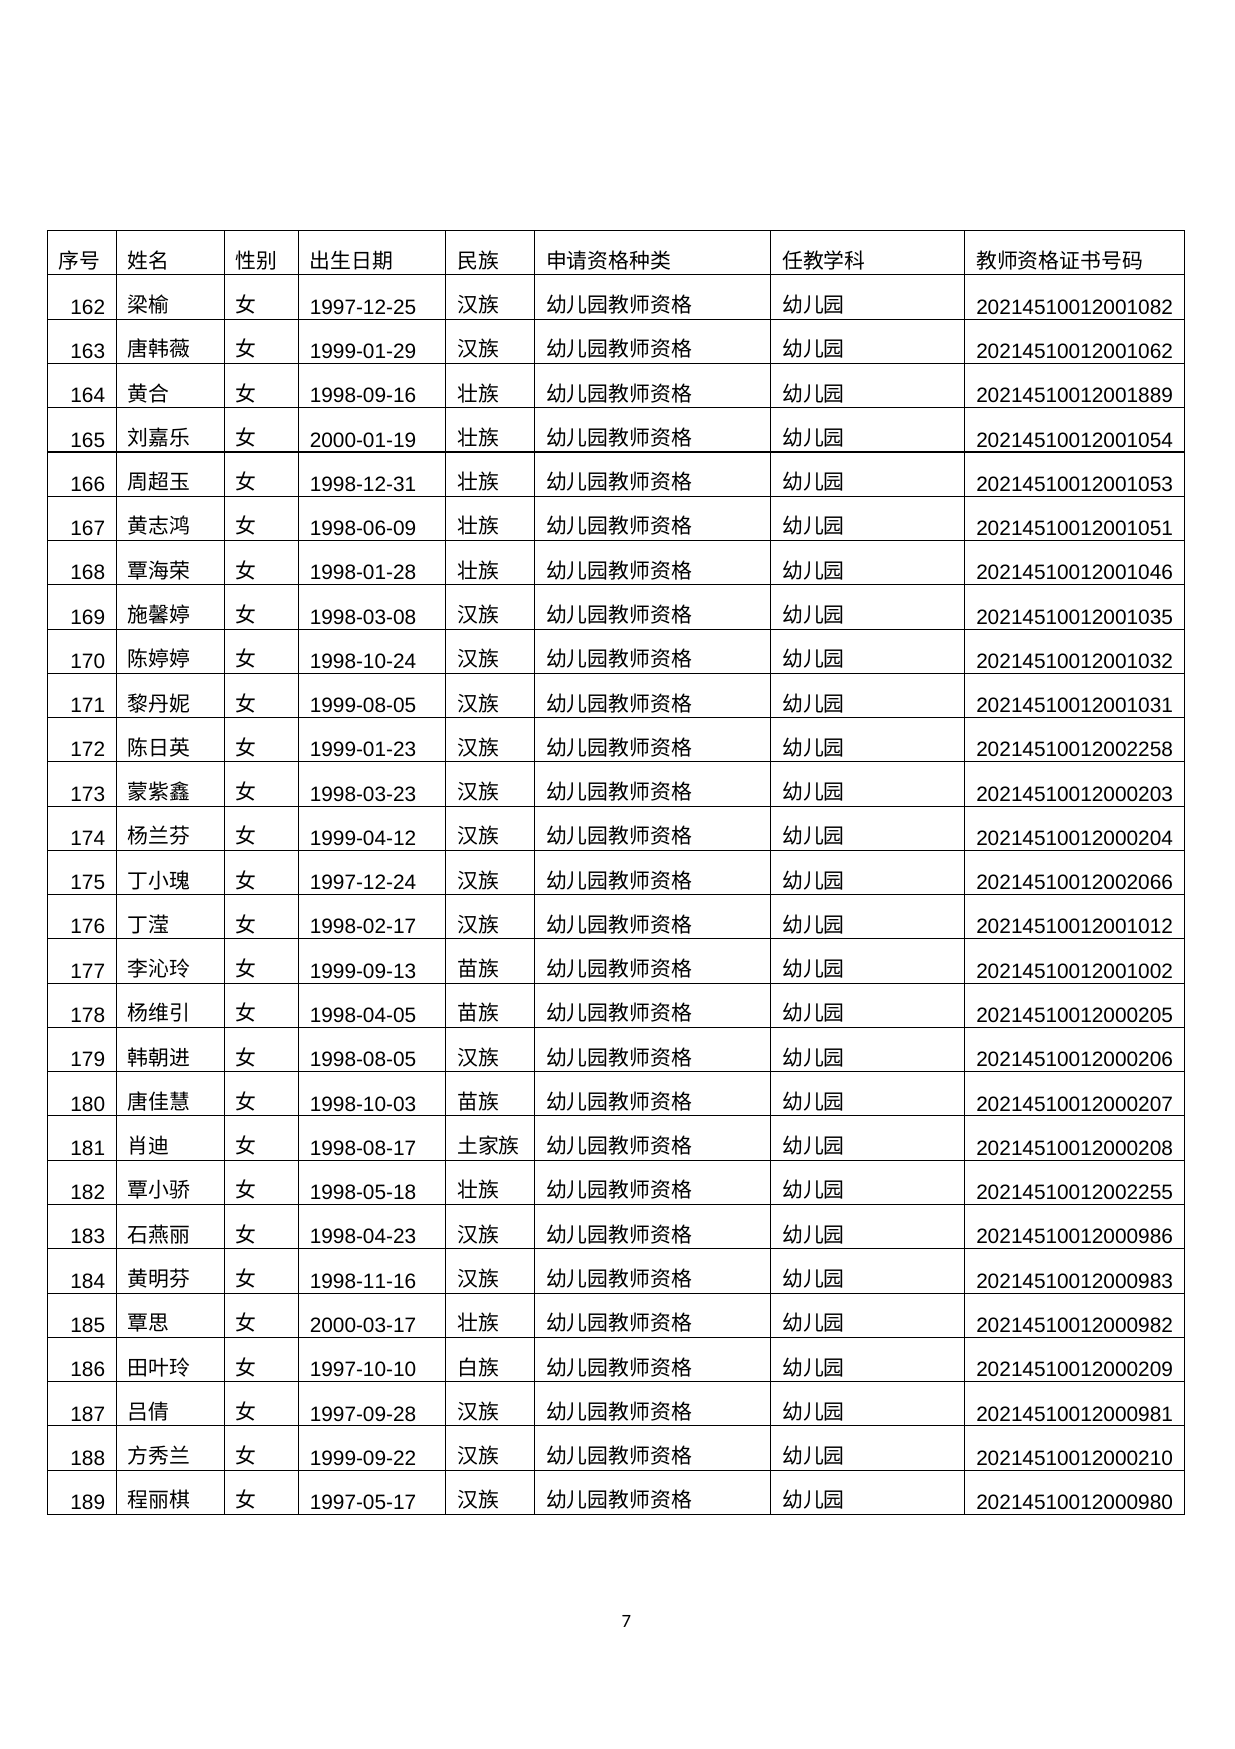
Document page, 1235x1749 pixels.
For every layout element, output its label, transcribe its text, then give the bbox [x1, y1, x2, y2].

table_cell 幼儿园教师资格 [535, 1294, 770, 1337]
table_cell 幼儿园教师资格 [535, 762, 770, 806]
table_cell 汉族 [446, 1249, 534, 1292]
table_cell 174 [48, 807, 116, 850]
table_cell 石燕丽 [117, 1205, 224, 1248]
table_cell 汉族 [446, 895, 534, 938]
table_cell 182 [48, 1161, 116, 1204]
table_cell 女 [225, 1072, 298, 1115]
table_cell 女 [225, 408, 298, 451]
table_cell 1998-08-05 [299, 1028, 445, 1071]
table_cell 幼儿园教师资格 [535, 674, 770, 717]
table_cell 幼儿园教师资格 [535, 1426, 770, 1469]
table_cell 幼儿园 [771, 1471, 964, 1514]
table_cell 汉族 [446, 275, 534, 318]
table_cell 180 [48, 1072, 116, 1115]
table_cell 20214510012000983 [965, 1249, 1184, 1292]
table_cell 韩朝进 [117, 1028, 224, 1071]
table_cell 丁小瑰 [117, 851, 224, 894]
table_cell 女 [225, 762, 298, 806]
table_cell 苗族 [446, 984, 534, 1027]
table_cell 幼儿园 [771, 762, 964, 806]
table_cell 壮族 [446, 497, 534, 540]
table_cell 幼儿园教师资格 [535, 851, 770, 894]
table_cell 20214510012000986 [965, 1205, 1184, 1248]
table_cell 方秀兰 [117, 1426, 224, 1469]
table_cell 幼儿园 [771, 453, 964, 496]
table_cell 幼儿园 [771, 275, 964, 318]
table_cell 181 [48, 1116, 116, 1160]
table_cell 杨维引 [117, 984, 224, 1027]
table_cell 女 [225, 1426, 298, 1469]
table_cell 1998-08-17 [299, 1116, 445, 1160]
table_cell 179 [48, 1028, 116, 1071]
table_cell 汉族 [446, 674, 534, 717]
table_cell 女 [225, 1471, 298, 1514]
table_cell 幼儿园 [771, 895, 964, 938]
table_cell 20214510012000204 [965, 807, 1184, 850]
table_header 任教学科 [771, 231, 964, 274]
table_cell 2000-03-17 [299, 1294, 445, 1337]
table_cell 蒙紫鑫 [117, 762, 224, 806]
table_cell 20214510012000982 [965, 1294, 1184, 1337]
table_cell 女 [225, 585, 298, 628]
table_cell 女 [225, 541, 298, 584]
table_cell 黄明芬 [117, 1249, 224, 1292]
table_cell 丁滢 [117, 895, 224, 938]
table_cell 黄志鸿 [117, 497, 224, 540]
table_cell 覃小骄 [117, 1161, 224, 1204]
table_cell 幼儿园教师资格 [535, 1116, 770, 1160]
table_cell 20214510012000203 [965, 762, 1184, 806]
table_cell 幼儿园 [771, 984, 964, 1027]
table_cell 1998-11-16 [299, 1249, 445, 1292]
table_cell 幼儿园 [771, 1072, 964, 1115]
table_cell 幼儿园 [771, 541, 964, 584]
table_cell 20214510012001035 [965, 585, 1184, 628]
table_cell 女 [225, 630, 298, 673]
table_cell 陈婷婷 [117, 630, 224, 673]
table_cell 土家族 [446, 1116, 534, 1160]
table_cell 20214510012001002 [965, 939, 1184, 983]
table_cell 幼儿园 [771, 1028, 964, 1071]
table_cell 177 [48, 939, 116, 983]
table_cell 1998-09-16 [299, 364, 445, 407]
table_header 姓名 [117, 231, 224, 274]
table_cell 壮族 [446, 541, 534, 584]
table_cell 幼儿园 [771, 674, 964, 717]
table_cell 1998-10-24 [299, 630, 445, 673]
table_cell 幼儿园教师资格 [535, 497, 770, 540]
table_cell 幼儿园 [771, 408, 964, 451]
table_cell 白族 [446, 1338, 534, 1381]
table_cell 20214510012001032 [965, 630, 1184, 673]
table_cell 20214510012000210 [965, 1426, 1184, 1469]
table_cell 女 [225, 1382, 298, 1425]
table_cell 幼儿园教师资格 [535, 408, 770, 451]
table_cell 李沁玲 [117, 939, 224, 983]
table_cell 幼儿园 [771, 1205, 964, 1248]
table_cell 幼儿园 [771, 807, 964, 850]
table_cell 黄合 [117, 364, 224, 407]
table_cell 汉族 [446, 1205, 534, 1248]
table_cell 幼儿园 [771, 364, 964, 407]
table_cell 168 [48, 541, 116, 584]
table_cell 1998-03-23 [299, 762, 445, 806]
table_cell 1998-02-17 [299, 895, 445, 938]
table_cell 幼儿园教师资格 [535, 275, 770, 318]
table_cell 幼儿园教师资格 [535, 320, 770, 363]
table_cell 幼儿园教师资格 [535, 1338, 770, 1381]
table_cell 20214510012002255 [965, 1161, 1184, 1204]
table_cell 幼儿园教师资格 [535, 718, 770, 761]
table_cell 汉族 [446, 1028, 534, 1071]
table_cell 女 [225, 939, 298, 983]
table_cell 1998-05-18 [299, 1161, 445, 1204]
table_cell 汉族 [446, 807, 534, 850]
table_cell 1999-09-22 [299, 1426, 445, 1469]
table_cell 幼儿园教师资格 [535, 1205, 770, 1248]
table_cell 女 [225, 1294, 298, 1337]
table_cell 唐佳慧 [117, 1072, 224, 1115]
table_cell 幼儿园教师资格 [535, 895, 770, 938]
table_cell 166 [48, 453, 116, 496]
table_cell 幼儿园 [771, 1338, 964, 1381]
table_cell 178 [48, 984, 116, 1027]
table_cell 程丽棋 [117, 1471, 224, 1514]
table_cell 20214510012001082 [965, 275, 1184, 318]
table_cell 壮族 [446, 1161, 534, 1204]
table_cell 女 [225, 453, 298, 496]
table_cell 189 [48, 1471, 116, 1514]
table_header 申请资格种类 [535, 231, 770, 274]
table_cell 20214510012001012 [965, 895, 1184, 938]
table_cell 幼儿园 [771, 1249, 964, 1292]
table_cell 女 [225, 1028, 298, 1071]
table_cell 1997-12-25 [299, 275, 445, 318]
table_cell 幼儿园教师资格 [535, 1471, 770, 1514]
table_cell 幼儿园教师资格 [535, 453, 770, 496]
table_cell 女 [225, 364, 298, 407]
table_cell 女 [225, 718, 298, 761]
table_cell 女 [225, 1116, 298, 1160]
table_cell 女 [225, 807, 298, 850]
table_header 民族 [446, 231, 534, 274]
table_cell 1999-04-12 [299, 807, 445, 850]
table_cell 20214510012000206 [965, 1028, 1184, 1071]
table_cell 幼儿园教师资格 [535, 1072, 770, 1115]
table_cell 幼儿园教师资格 [535, 364, 770, 407]
table_cell 幼儿园教师资格 [535, 1249, 770, 1292]
table_cell 幼儿园教师资格 [535, 541, 770, 584]
table_cell 女 [225, 674, 298, 717]
table_cell 20214510012001046 [965, 541, 1184, 584]
table_cell 164 [48, 364, 116, 407]
table_cell 汉族 [446, 585, 534, 628]
table_cell 汉族 [446, 630, 534, 673]
table_cell 女 [225, 497, 298, 540]
table_cell 1998-04-23 [299, 1205, 445, 1248]
table_cell 女 [225, 984, 298, 1027]
table_cell 1998-04-05 [299, 984, 445, 1027]
table_cell 176 [48, 895, 116, 938]
table_cell 幼儿园教师资格 [535, 585, 770, 628]
table_cell 刘嘉乐 [117, 408, 224, 451]
table_cell 183 [48, 1205, 116, 1248]
table_cell 188 [48, 1426, 116, 1469]
table_cell 汉族 [446, 1426, 534, 1469]
table_cell 苗族 [446, 939, 534, 983]
table_cell 1998-10-03 [299, 1072, 445, 1115]
table_cell 1998-12-31 [299, 453, 445, 496]
table_cell 汉族 [446, 320, 534, 363]
table_cell 184 [48, 1249, 116, 1292]
table_cell 覃海荣 [117, 541, 224, 584]
table_cell 20214510012001031 [965, 674, 1184, 717]
table_cell 幼儿园 [771, 497, 964, 540]
table_cell 20214510012001053 [965, 453, 1184, 496]
table_cell 2000-01-19 [299, 408, 445, 451]
table_cell 173 [48, 762, 116, 806]
table_cell 163 [48, 320, 116, 363]
table_cell 20214510012001889 [965, 364, 1184, 407]
table_cell 1997-12-24 [299, 851, 445, 894]
table_cell 汉族 [446, 1471, 534, 1514]
table_cell 幼儿园教师资格 [535, 939, 770, 983]
table_cell 幼儿园教师资格 [535, 1382, 770, 1425]
table_cell 黎丹妮 [117, 674, 224, 717]
table_cell 20214510012000981 [965, 1382, 1184, 1425]
table_cell 幼儿园教师资格 [535, 1028, 770, 1071]
table_cell 唐韩薇 [117, 320, 224, 363]
table_cell 杨兰芬 [117, 807, 224, 850]
table_cell 幼儿园 [771, 1116, 964, 1160]
table_cell 汉族 [446, 762, 534, 806]
table_cell 172 [48, 718, 116, 761]
table_cell 幼儿园教师资格 [535, 807, 770, 850]
table_cell 壮族 [446, 1294, 534, 1337]
table_cell 幼儿园教师资格 [535, 630, 770, 673]
table_cell 幼儿园 [771, 1294, 964, 1337]
table_cell 167 [48, 497, 116, 540]
table_cell 1999-01-29 [299, 320, 445, 363]
table_cell 幼儿园 [771, 1382, 964, 1425]
table_cell 田叶玲 [117, 1338, 224, 1381]
table_cell 187 [48, 1382, 116, 1425]
table_cell 幼儿园 [771, 939, 964, 983]
table_cell 20214510012002258 [965, 718, 1184, 761]
table_header 出生日期 [299, 231, 445, 274]
table_cell 幼儿园 [771, 718, 964, 761]
table_cell 肖迪 [117, 1116, 224, 1160]
table_cell 汉族 [446, 1382, 534, 1425]
table_cell 1997-10-10 [299, 1338, 445, 1381]
table_cell 1999-01-23 [299, 718, 445, 761]
table_cell 幼儿园 [771, 320, 964, 363]
table_cell 壮族 [446, 364, 534, 407]
table_cell 陈日英 [117, 718, 224, 761]
table_cell 20214510012001062 [965, 320, 1184, 363]
table_cell 1998-03-08 [299, 585, 445, 628]
table_cell 苗族 [446, 1072, 534, 1115]
table_cell 周超玉 [117, 453, 224, 496]
table_cell 20214510012000208 [965, 1116, 1184, 1160]
table_cell 169 [48, 585, 116, 628]
table_cell 1997-09-28 [299, 1382, 445, 1425]
table_cell 女 [225, 1205, 298, 1248]
table_cell 1998-01-28 [299, 541, 445, 584]
table_cell 20214510012000207 [965, 1072, 1184, 1115]
table_cell 20214510012001051 [965, 497, 1184, 540]
table_cell 20214510012002066 [965, 851, 1184, 894]
table_cell 1999-09-13 [299, 939, 445, 983]
table_cell 女 [225, 1161, 298, 1204]
table_cell 吕倩 [117, 1382, 224, 1425]
table_cell 幼儿园 [771, 585, 964, 628]
table_cell 1999-08-05 [299, 674, 445, 717]
table_cell 女 [225, 895, 298, 938]
table_cell 汉族 [446, 718, 534, 761]
table_cell 壮族 [446, 453, 534, 496]
table_cell 女 [225, 275, 298, 318]
table_cell 幼儿园 [771, 1426, 964, 1469]
table_cell 20214510012000205 [965, 984, 1184, 1027]
table_cell 幼儿园 [771, 630, 964, 673]
table_cell 20214510012000209 [965, 1338, 1184, 1381]
table_cell 覃思 [117, 1294, 224, 1337]
table_header 教师资格证书号码 [965, 231, 1184, 274]
table_cell 女 [225, 851, 298, 894]
table_header 性别 [225, 231, 298, 274]
table_cell 20214510012000980 [965, 1471, 1184, 1514]
table_cell 162 [48, 275, 116, 318]
table_cell 幼儿园 [771, 1161, 964, 1204]
table_cell 女 [225, 1249, 298, 1292]
table_header 序号 [48, 231, 116, 274]
table_cell 汉族 [446, 851, 534, 894]
table_cell 171 [48, 674, 116, 717]
table_cell 女 [225, 320, 298, 363]
table_cell 170 [48, 630, 116, 673]
table_cell 165 [48, 408, 116, 451]
table_cell 幼儿园 [771, 851, 964, 894]
table_cell 1997-05-17 [299, 1471, 445, 1514]
table_cell 1998-06-09 [299, 497, 445, 540]
table_cell 186 [48, 1338, 116, 1381]
table_cell 185 [48, 1294, 116, 1337]
table_cell 20214510012001054 [965, 408, 1184, 451]
table_cell 施馨婷 [117, 585, 224, 628]
table_cell 175 [48, 851, 116, 894]
table_cell 幼儿园教师资格 [535, 984, 770, 1027]
table_cell 幼儿园教师资格 [535, 1161, 770, 1204]
table_cell 女 [225, 1338, 298, 1381]
table_cell 梁榆 [117, 275, 224, 318]
table_cell 壮族 [446, 408, 534, 451]
